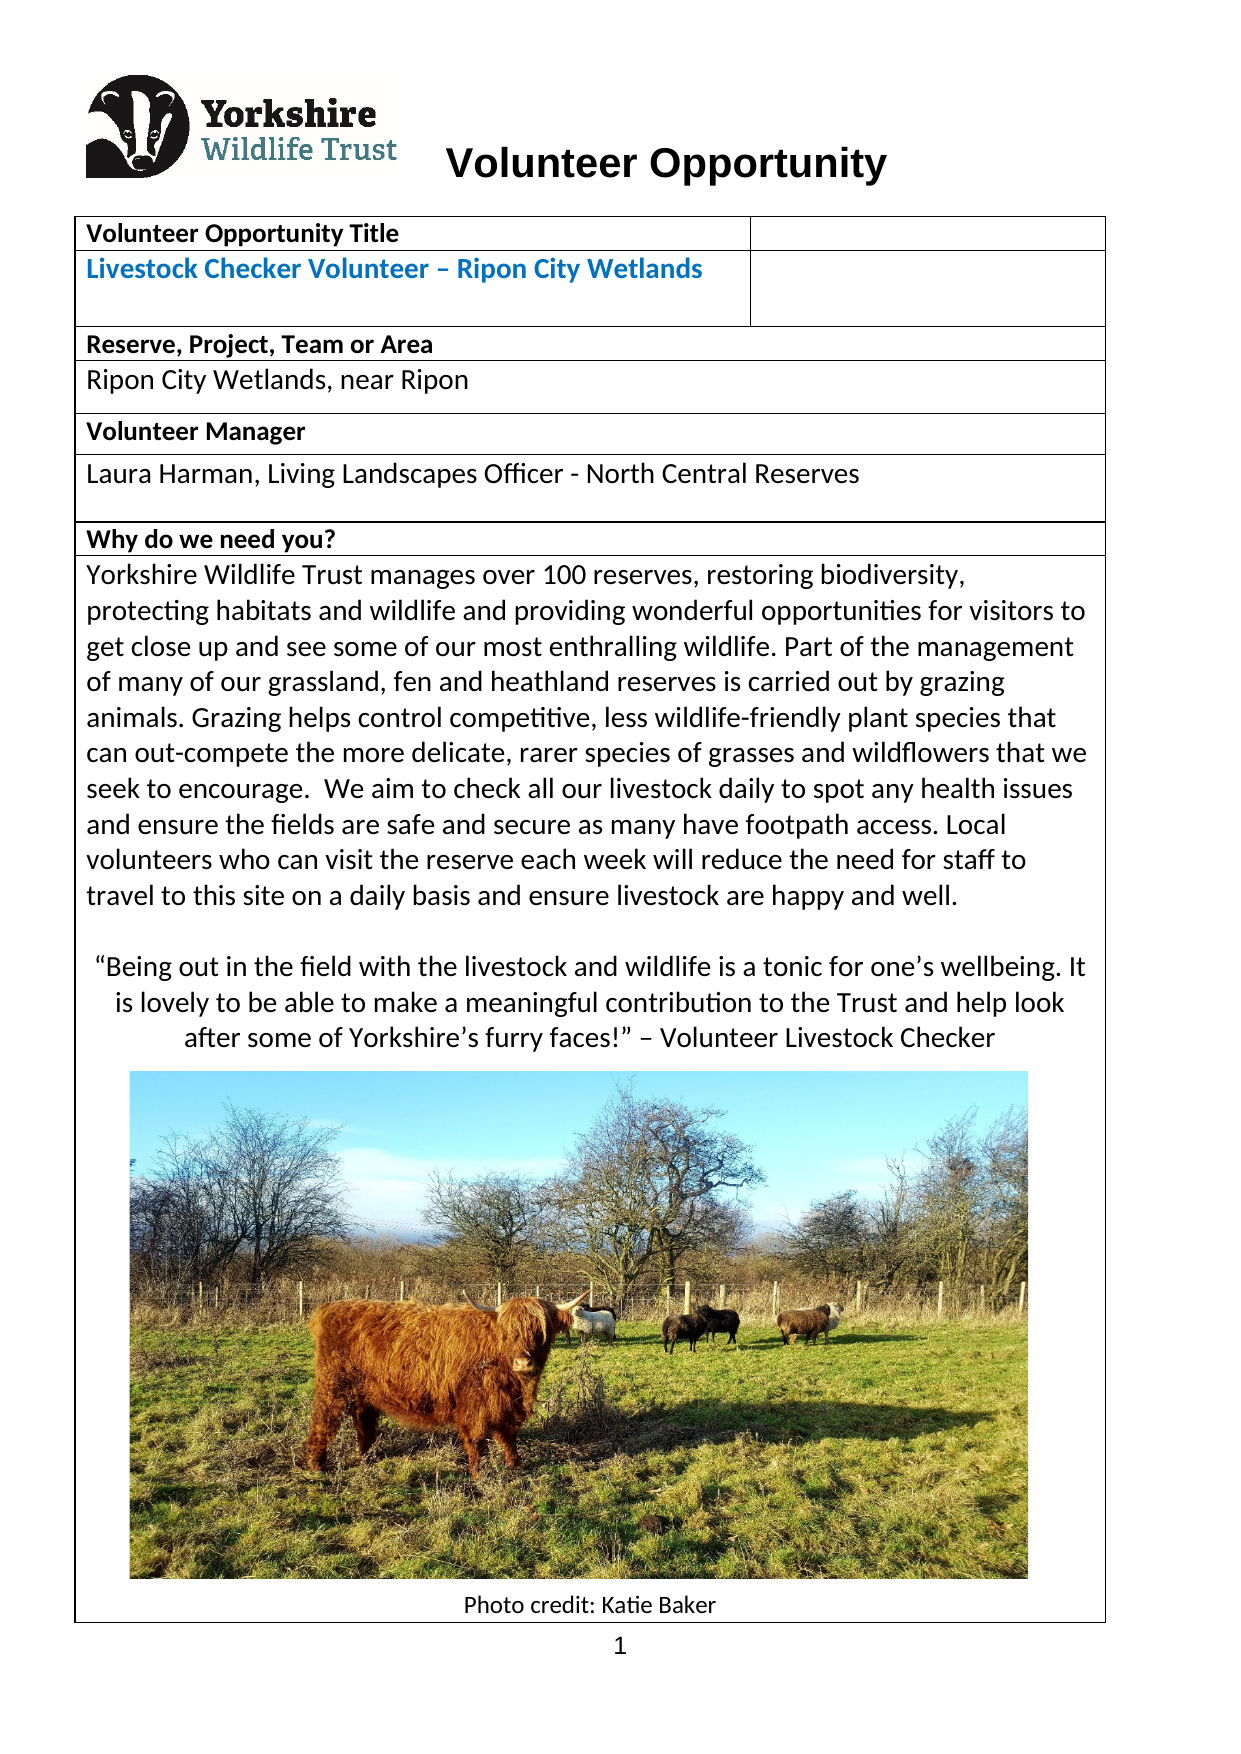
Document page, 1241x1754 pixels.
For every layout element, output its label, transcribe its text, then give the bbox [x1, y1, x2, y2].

table_header Volunteer Opportunity [75, 75, 1102, 216]
table_cell Volunteer Manager [76, 414, 1105, 454]
table_cell Reserve, Project, Team or Area [76, 327, 1105, 360]
table_cell Livestock Checker Volunteer – Ripon City Wetlands [76, 251, 750, 326]
table_cell Laura Harman, Living Landscapes Officer - North Central Reserves [76, 455, 1105, 521]
table_cell Why do we need you? [76, 523, 1105, 555]
picture [128, 1071, 1028, 1578]
table_cell [751, 217, 1105, 249]
table_cell Volunteer Opportunity Title [76, 217, 750, 249]
table_cell Yorkshire Wildlife Trust manages over 100 reserves, restoring biodiversity, protecting habitats and wildlife and providing wonderful opportunities for visitors to get close up and see some of our most enthralling wildlife. Part of the management of many of our grassland, fen and heathland reserves is carried out by grazing animals. Grazing helps control competitive, less wildlife-friendly plant species that can out-compete the more delicate, rarer species of grasses and wildflowers that we seek to encourage. We aim to check all our livestock daily to spot any health issues and ensure the fields are safe and secure as many have footpath access. Local volunteers who can visit the reserve each week will reduce the need for staff to travel to this site on a daily basis and ensure livestock are happy and well. “Being out in the field with the livestock and wildlife is a tonic for one’s wellbeing. It is lovely to be able to make a meaningful contribution to the Trust and help look after some of Yorkshire’s furry faces!” – Volunteer Livestock Checker Photo credit: Katie Baker [76, 556, 1105, 1622]
table_cell Ripon City Wetlands, near Ripon [76, 361, 1105, 413]
table_cell [751, 251, 1105, 326]
picture [86, 75, 397, 178]
